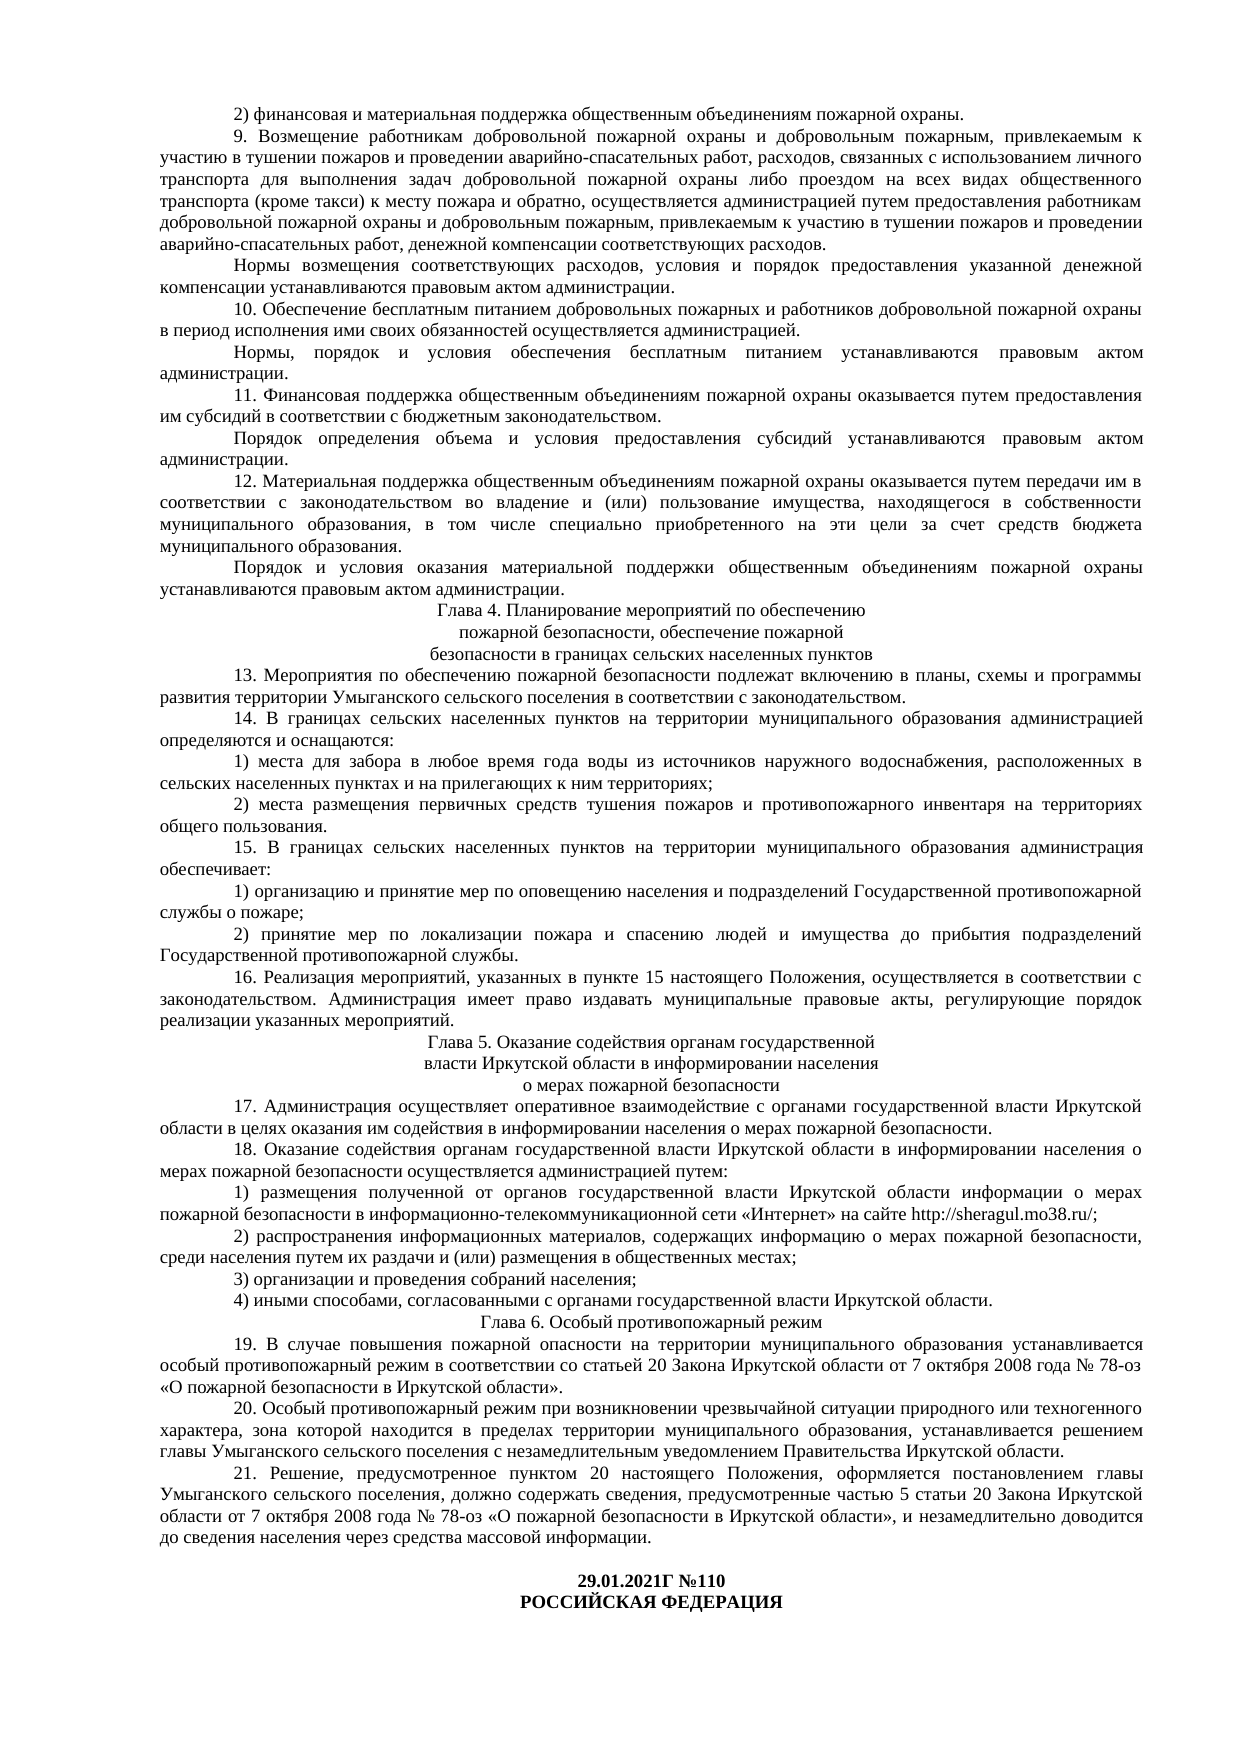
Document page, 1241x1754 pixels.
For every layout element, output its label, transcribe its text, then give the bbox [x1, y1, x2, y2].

text власти Иркутской области в информировании населения [159, 1052, 1143, 1074]
text Нормы возмещения соответствующих расходов, условия и порядок предоставления указанной денежной компенсации устанавливаются правовым актом администрации. [159, 254, 1143, 297]
text о мерах пожарной безопасности [159, 1074, 1143, 1095]
text 9. Возмещение работникам добровольной пожарной охраны и добровольным пожарным, привлекаемым к участию в тушении пожаров и проведении аварийно-спасательных работ, расходов, связанных с использованием личного транспорта для выполнения задач добровольной пожарной охраны либо проездом на всех видах общественного транспорта (кроме такси) к месту пожара и обратно, осуществляется администрацией путем предоставления работникам добровольной пожарной охраны и добровольным пожарным, привлекаемым к участию в тушении пожаров и проведении аварийно-спасательных работ, денежной компенсации соответствующих расходов. [159, 125, 1143, 254]
text Порядок и условия оказания материальной поддержки общественным объединениям пожарной охраны устанавливаются правовым актом администрации. [159, 556, 1143, 599]
text 14. В границах сельских населенных пунктов на территории муниципального образования администрацией определяются и оснащаются: [159, 707, 1143, 750]
text 11. Финансовая поддержка общественным объединениям пожарной охраны оказывается путем предоставления им субсидий в соответствии с бюджетным законодательством. [159, 384, 1143, 427]
text 1) организацию и принятие мер по оповещению населения и подразделений Государственной противопожарной службы о пожаре; [159, 879, 1143, 923]
text 17. Администрация осуществляет оперативное взаимодействие с органами государственной власти Иркутской области в целях оказания им содействия в информировании населения о мерах пожарной безопасности. [159, 1095, 1143, 1138]
text РОССИЙСКАЯ ФЕДЕРАЦИЯ [159, 1591, 1143, 1613]
text 3) организации и проведения собраний населения; [159, 1268, 1143, 1289]
text 2) финансовая и материальная поддержка общественным объединениям пожарной охраны. [159, 103, 1143, 125]
text 2) распространения информационных материалов, содержащих информацию о мерах пожарной безопасности, среди населения путем их раздачи и (или) размещения в общественных местах; [159, 1224, 1143, 1268]
text Глава 4. Планирование мероприятий по обеспечению [159, 599, 1143, 621]
text 1) места для забора в любое время года воды из источников наружного водоснабжения, расположенных в сельских населенных пунктах и на прилегающих к ним территориях; [159, 750, 1143, 793]
text 4) иными способами, согласованными с органами государственной власти Иркутской области. [159, 1289, 1143, 1311]
text 20. Особый противопожарный режим при возникновении чрезвычайной ситуации природного или техногенного характера, зона которой находится в пределах территории муниципального образования, устанавливается решением главы Умыганского сельского поселения с незамедлительным уведомлением Правительства Иркутской области. [159, 1397, 1143, 1462]
text 16. Реализация мероприятий, указанных в пункте 15 настоящего Положения, осуществляется в соответствии с законодательством. Администрация имеет право издавать муниципальные правовые акты, регулирующие порядок реализации указанных мероприятий. [159, 966, 1143, 1031]
text Глава 5. Оказание содействия органам государственной [159, 1031, 1143, 1052]
text 29.01.2021Г №110 [159, 1569, 1143, 1591]
text Нормы, порядок и условия обеспечения бесплатным питанием устанавливаются правовым актом администрации. [159, 341, 1143, 384]
text безопасности в границах сельских населенных пунктов [159, 642, 1143, 664]
text 10. Обеспечение бесплатным питанием добровольных пожарных и работников добровольной пожарной охраны в период исполнения ими своих обязанностей осуществляется администрацией. [159, 297, 1143, 341]
text 12. Материальная поддержка общественным объединениям пожарной охраны оказывается путем передачи им в соответствии с законодательством во владение и (или) пользование имущества, находящегося в собственности муниципального образования, в том числе специально приобретенного на эти цели за счет средств бюджета муниципального образования. [159, 470, 1143, 556]
text пожарной безопасности, обеспечение пожарной [159, 621, 1143, 642]
text 13. Мероприятия по обеспечению пожарной безопасности подлежат включению в планы, схемы и программы развития территории Умыганского сельского поселения в соответствии с законодательством. [159, 664, 1143, 707]
text 18. Оказание содействия органам государственной власти Иркутской области в информировании населения о мерах пожарной безопасности осуществляется администрацией путем: [159, 1138, 1143, 1181]
text 21. Решение, предусмотренное пунктом 20 настоящего Положения, оформляется постановлением главы Умыганского сельского поселения, должно содержать сведения, предусмотренные частью 5 статьи 20 Закона Иркутской области от 7 октября 2008 года № 78-оз «О пожарной безопасности в Иркутской области», и незамедлительно доводится до сведения населения через средства массовой информации. [159, 1462, 1143, 1548]
text 2) места размещения первичных средств тушения пожаров и противопожарного инвентаря на территориях общего пользования. [159, 793, 1143, 836]
text 2) принятие мер по локализации пожара и спасению людей и имущества до прибытия подразделений Государственной противопожарной службы. [159, 923, 1143, 966]
text 15. В границах сельских населенных пунктов на территории муниципального образования администрация обеспечивает: [159, 836, 1143, 879]
text Порядок определения объема и условия предоставления субсидий устанавливаются правовым актом администрации. [159, 427, 1143, 470]
text 19. В случае повышения пожарной опасности на территории муниципального образования устанавливается особый противопожарный режим в соответствии со статьей 20 Закона Иркутской области от 7 октября 2008 года № 78-оз «О пожарной безопасности в Иркутской области». [159, 1332, 1143, 1397]
text 1) размещения полученной от органов государственной власти Иркутской области информации о мерах пожарной безопасности в информационно-телекоммуникационной сети «Интернет» на сайте http://sheragul.mo38.ru/; [159, 1181, 1143, 1224]
text Глава 6. Особый противопожарный режим [159, 1311, 1143, 1332]
